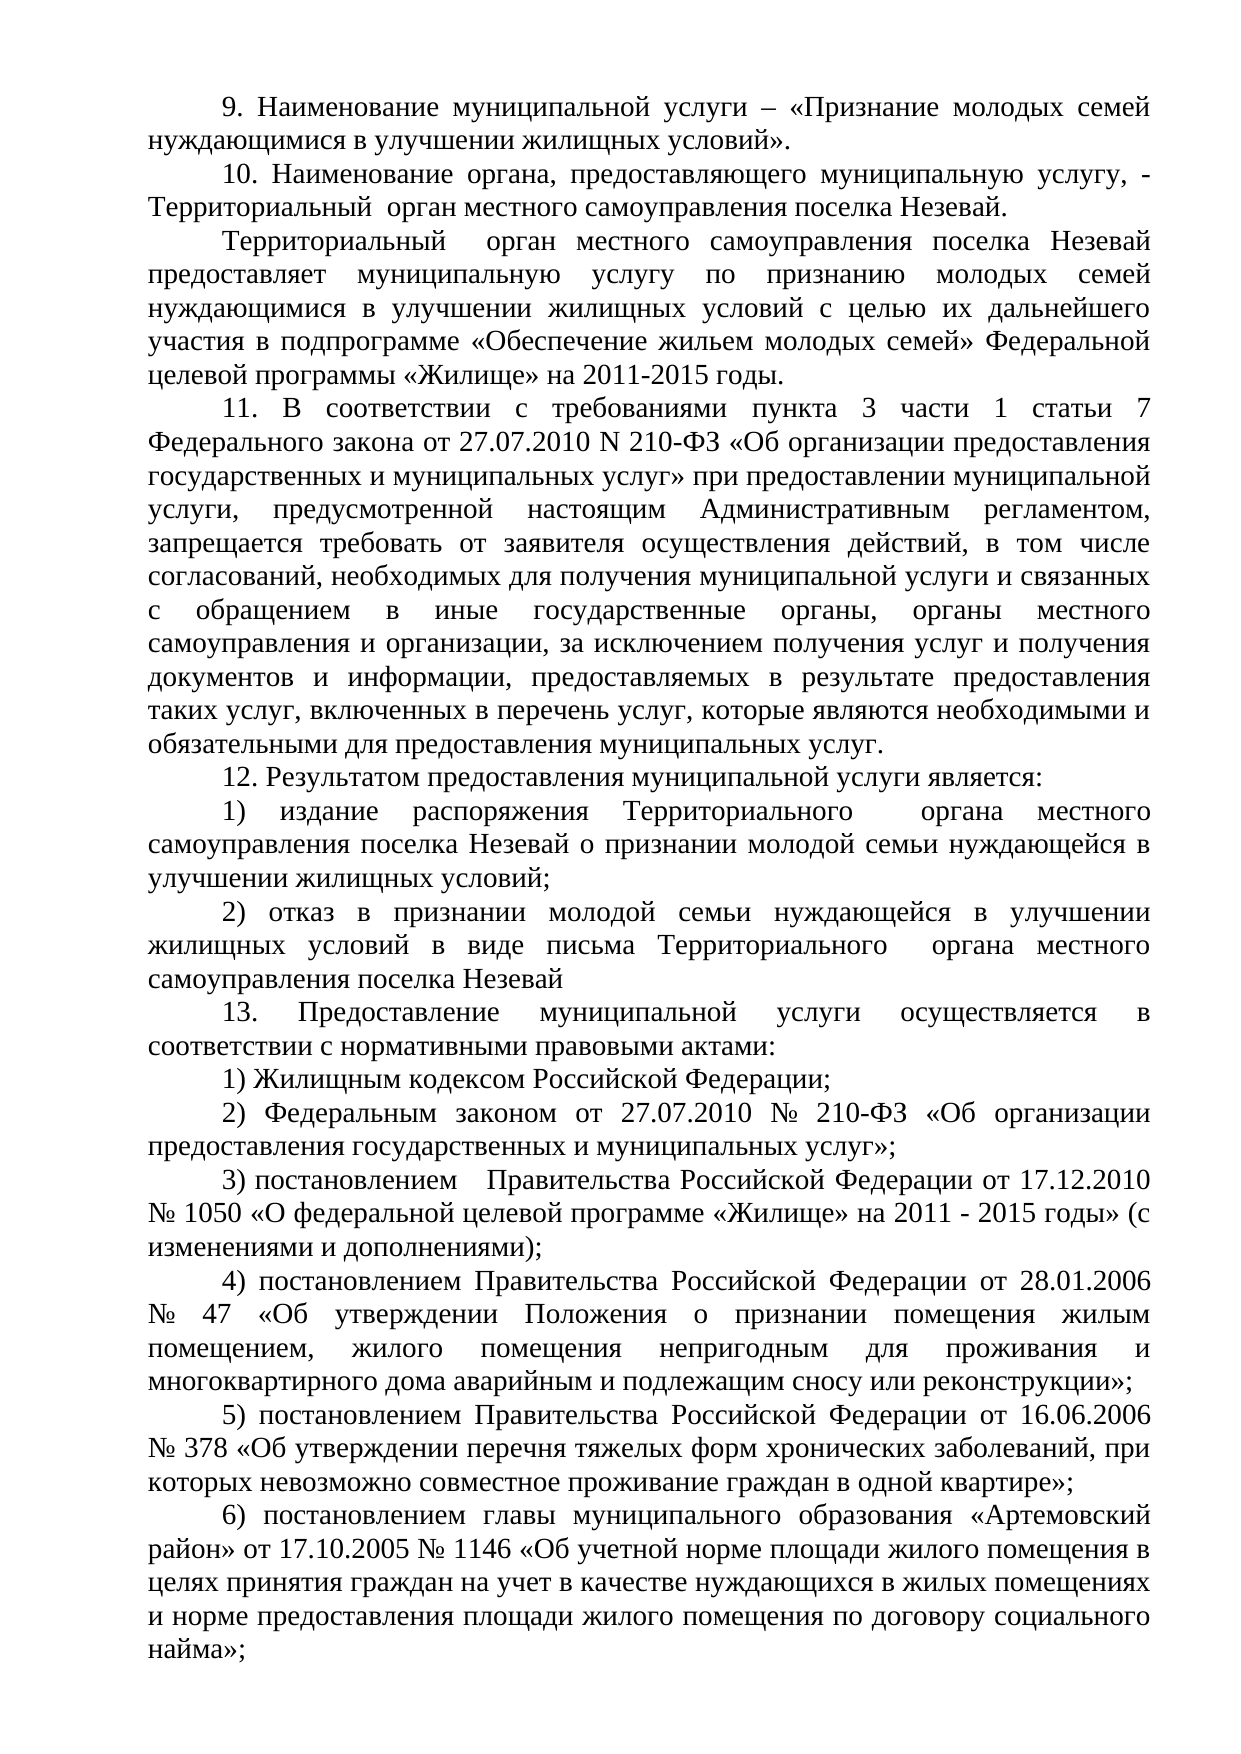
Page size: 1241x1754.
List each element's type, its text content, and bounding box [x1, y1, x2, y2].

text 9. Наименование муниципальной услуги – «Признание молодых семей нуждающимися в улучшении жилищных условий». [148, 89, 1152, 156]
text 4) постановлением Правительства Российской Федерации от 28.01.2006 № 47 «Об утверждении Положения о признании помещения жилым помещением, жилого помещения непригодным для проживания и многоквартирного дома аварийным и подлежащим сносу или реконструкции»; [148, 1263, 1152, 1397]
text 5) постановлением Правительства Российской Федерации от 16.06.2006 № 378 «Об утверждении перечня тяжелых форм хронических заболеваний, при которых невозможно совместное проживание граждан в одной квартире»; [148, 1397, 1152, 1497]
text 11. В соответствии с требованиями пункта 3 части 1 статьи 7 Федерального закона от 27.07.2010 N 210-ФЗ «Об организации предоставления государственных и муниципальных услуг» при предоставлении муниципальной услуги, предусмотренной настоящим Административным регламентом, запрещается требовать от заявителя осуществления действий, в том числе согласований, необходимых для получения муниципальной услуги и связанных с обращением в иные государственные органы, органы местного самоуправления и организации, за исключением получения услуг и получения документов и информации, предоставляемых в результате предоставления таких услуг, включенных в перечень услуг, которые являются необходимыми и обязательными для предоставления муниципальных услуг. [148, 391, 1152, 759]
text 13. Предоставление муниципальной услуги осуществляется в соответствии с нормативными правовыми актами: [148, 994, 1152, 1061]
text 1) издание распоряжения Территориального органа местного самоуправления поселка Незевай о признании молодой семьи нуждающейся в улучшении жилищных условий; [148, 793, 1152, 894]
text 2) отказ в признании молодой семьи нуждающейся в улучшении жилищных условий в виде письма Территориального органа местного самоуправления поселка Незевай [148, 894, 1152, 994]
text 6) постановлением главы муниципального образования «Артемовский район» от 17.10.2005 № 1146 «Об учетной норме площади жилого помещения в целях принятия граждан на учет в качестве нуждающихся в жилых помещениях и норме предоставления площади жилого помещения по договору социального найма»; [148, 1497, 1152, 1665]
text 1) Жилищным кодексом Российской Федерации; [148, 1061, 1152, 1095]
text 3) постановлением Правительства Российской Федерации от 17.12.2010 № 1050 «О федеральной целевой программе «Жилище» на 2011 - 2015 годы» (с изменениями и дополнениями); [148, 1162, 1152, 1263]
text 2) Федеральным законом от 27.07.2010 № 210-ФЗ «Об организации предоставления государственных и муниципальных услуг»; [148, 1095, 1152, 1162]
text Территориальный орган местного самоуправления поселка Незевай предоставляет муниципальную услугу по признанию молодых семей нуждающимися в улучшении жилищных условий с целью их дальнейшего участия в подпрограмме «Обеспечение жильем молодых семей» Федеральной целевой программы «Жилище» на 2011-2015 годы. [148, 223, 1152, 391]
text 10. Наименование органа, предоставляющего муниципальную услугу, - Территориальный орган местного самоуправления поселка Незевай. [148, 156, 1152, 223]
text 12. Результатом предоставления муниципальной услуги является: [148, 759, 1152, 793]
